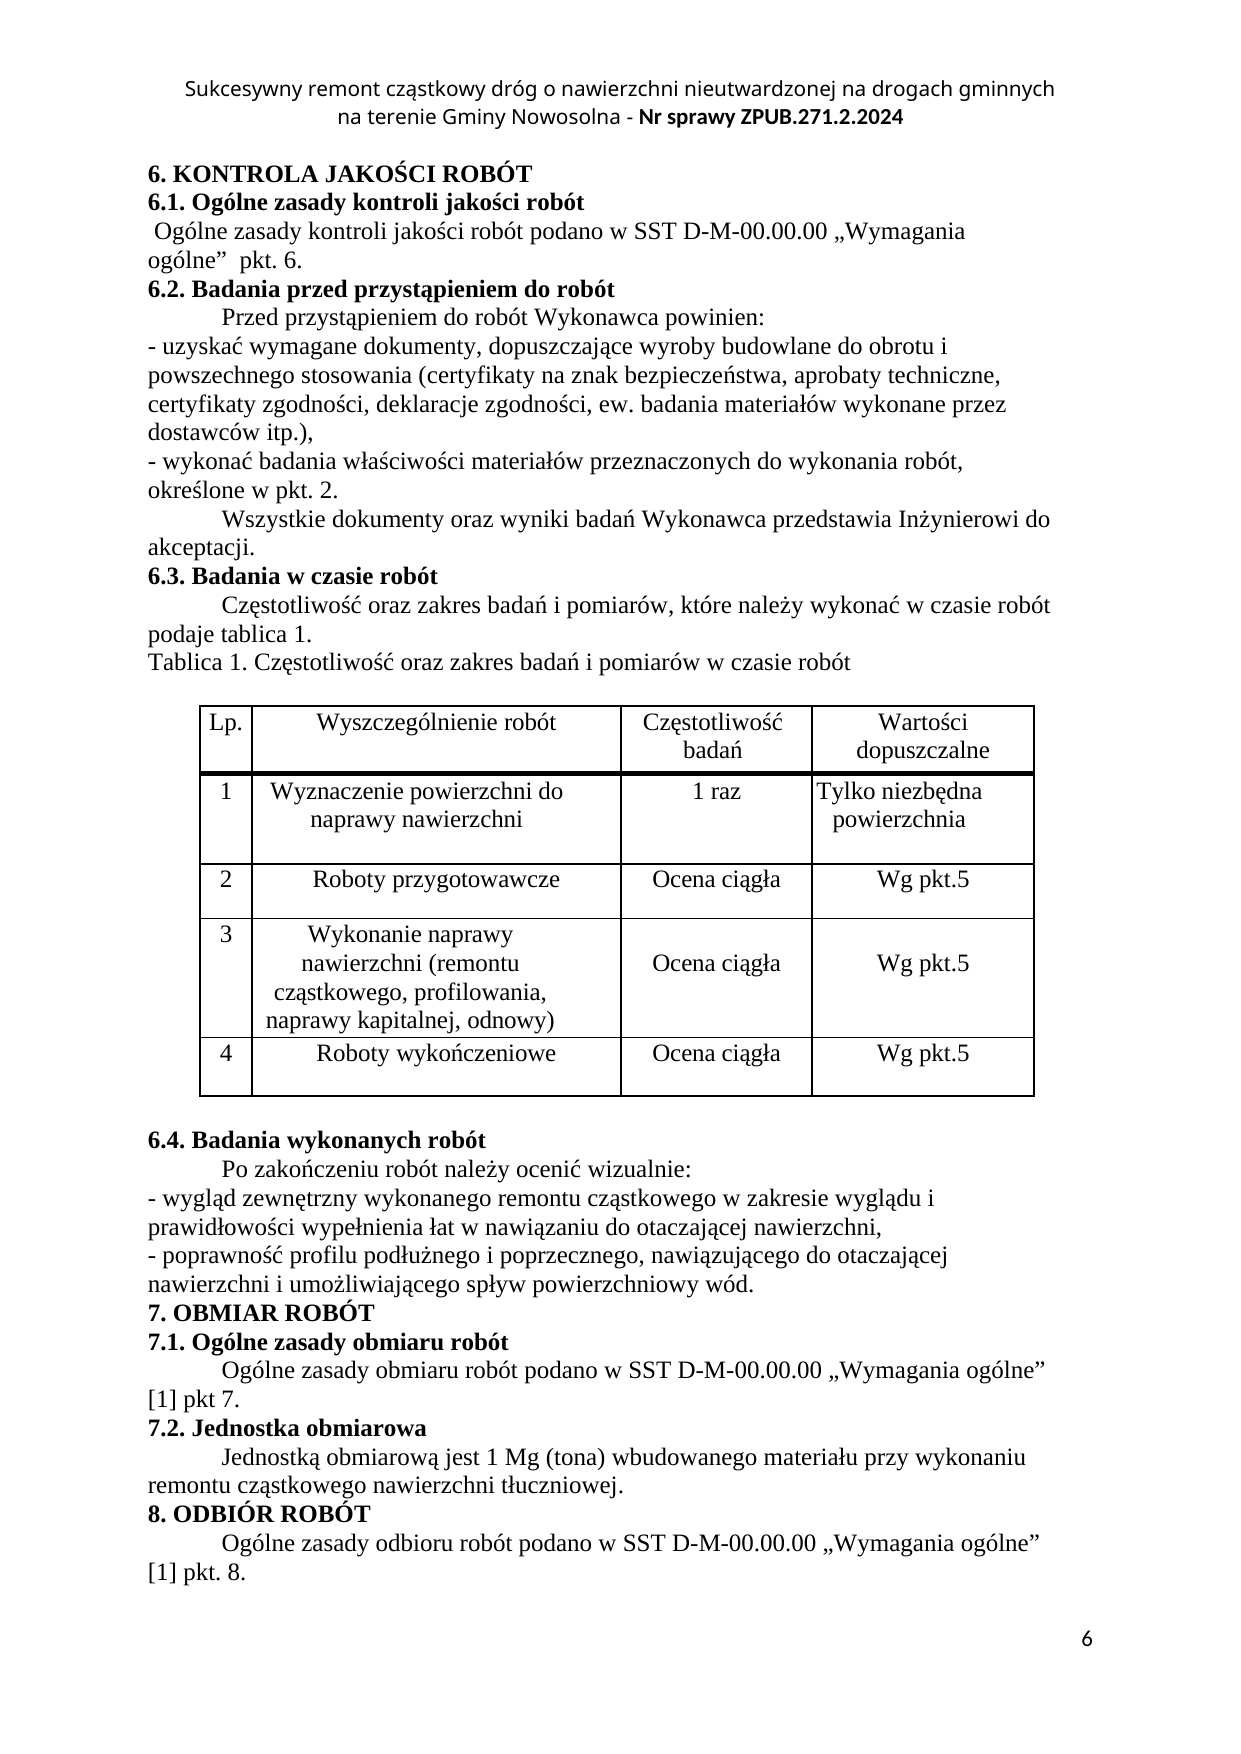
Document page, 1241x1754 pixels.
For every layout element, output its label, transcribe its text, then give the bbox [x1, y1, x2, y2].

table_cell 2 [201, 865, 251, 917]
text ogólne” pkt. 6. [148, 245, 1093, 274]
table_header Lp. [201, 707, 251, 771]
text 7.1. Ogólne zasady obmiaru robót [148, 1327, 1093, 1356]
table_cell Ocena ciągła [622, 865, 811, 917]
text [1] pkt 7. [148, 1384, 1093, 1413]
table_header Częstotliwość badań [622, 707, 811, 771]
text certyfikaty zgodności, deklaracje zgodności, ew. badania materiałów wykonane przez [148, 389, 1093, 417]
text Jednostką obmiarową jest 1 Mg (tona) wbudowanego materiału przy wykonaniu remontu cząstkowego nawierzchni tłuczniowej. [148, 1442, 1093, 1499]
table_cell Wg pkt.5 [813, 865, 1033, 917]
text 6.4. Badania wykonanych robót [148, 1126, 1093, 1154]
text 6. KONTROLA JAKOŚCI ROBÓT [148, 159, 1093, 187]
table_cell 1 [201, 776, 251, 863]
table_cell Roboty wykończeniowe [253, 1038, 620, 1095]
text 6.3. Badania w czasie robót [148, 561, 1093, 590]
table_cell Wg pkt.5 [813, 919, 1033, 1036]
text Tablica 1. Częstotliwość oraz zakres badań i pomiarów w czasie robót [148, 647, 1093, 676]
text powszechnego stosowania (certyfikaty na znak bezpieczeństwa, aprobaty techniczne, [148, 360, 1093, 389]
text nawierzchni i umożliwiającego spływ powierzchniowy wód. [148, 1269, 1093, 1298]
text 8. ODBIÓR ROBÓT [148, 1499, 1093, 1528]
text prawidłowości wypełnienia łat w nawiązaniu do otaczającej nawierzchni, [148, 1212, 1093, 1241]
text Wszystkie dokumenty oraz wyniki badań Wykonawca przedstawia Inżynierowi do [148, 504, 1093, 532]
table_cell Wg pkt.5 [813, 1038, 1033, 1095]
text Ogólne zasady kontroli jakości robót podano w SST D-M-00.00.00 „Wymagania [148, 216, 1093, 245]
text - uzyskać wymagane dokumenty, dopuszczające wyroby budowlane do obrotu i [148, 331, 1093, 360]
text Ogólne zasady odbioru robót podano w SST D-M-00.00.00 „Wymagania ogólne” [148, 1528, 1093, 1557]
text określone w pkt. 2. [148, 475, 1093, 504]
text - wykonać badania właściwości materiałów przeznaczonych do wykonania robót, [148, 446, 1093, 475]
text 7.2. Jednostka obmiarowa [148, 1413, 1093, 1442]
table_cell Ocena ciągła [622, 1038, 811, 1095]
text dostawców itp.), [148, 417, 1093, 446]
text 6.1. Ogólne zasady kontroli jakości robót [148, 187, 1093, 216]
table_cell Ocena ciągła [622, 919, 811, 1036]
table_cell Tylko niezbędna powierzchnia [813, 776, 1033, 863]
table_header Wartości dopuszczalne [813, 707, 1033, 771]
text akceptacji. [148, 532, 1093, 561]
table_cell 4 [201, 1038, 251, 1095]
table_cell 3 [201, 919, 251, 1036]
text 6.2. Badania przed przystąpieniem do robót [148, 274, 1093, 302]
table_cell Wykonanie naprawy nawierzchni (remontu cząstkowego, profilowania, naprawy kapitalnej, odnowy) [253, 919, 620, 1036]
table_header Wyszczególnienie robót [253, 707, 620, 771]
table_cell Wyznaczenie powierzchni do naprawy nawierzchni [253, 776, 620, 863]
table_cell 1 raz [622, 776, 811, 863]
text [1] pkt. 8. [148, 1557, 1093, 1586]
text - poprawność profilu podłużnego i poprzecznego, nawiązującego do otaczającej [148, 1241, 1093, 1269]
text 7. OBMIAR ROBÓT [148, 1298, 1093, 1327]
text Po zakończeniu robót należy ocenić wizualnie: [148, 1154, 1093, 1183]
text Częstotliwość oraz zakres badań i pomiarów, które należy wykonać w czasie robót [148, 590, 1093, 619]
table_cell Roboty przygotowawcze [253, 865, 620, 917]
text Przed przystąpieniem do robót Wykonawca powinien: [148, 302, 1093, 331]
text - wygląd zewnętrzny wykonanego remontu cząstkowego w zakresie wyglądu i [148, 1183, 1093, 1212]
text Ogólne zasady obmiaru robót podano w SST D-M-00.00.00 „Wymagania ogólne” [148, 1356, 1093, 1384]
text podaje tablica 1. [148, 619, 1093, 647]
